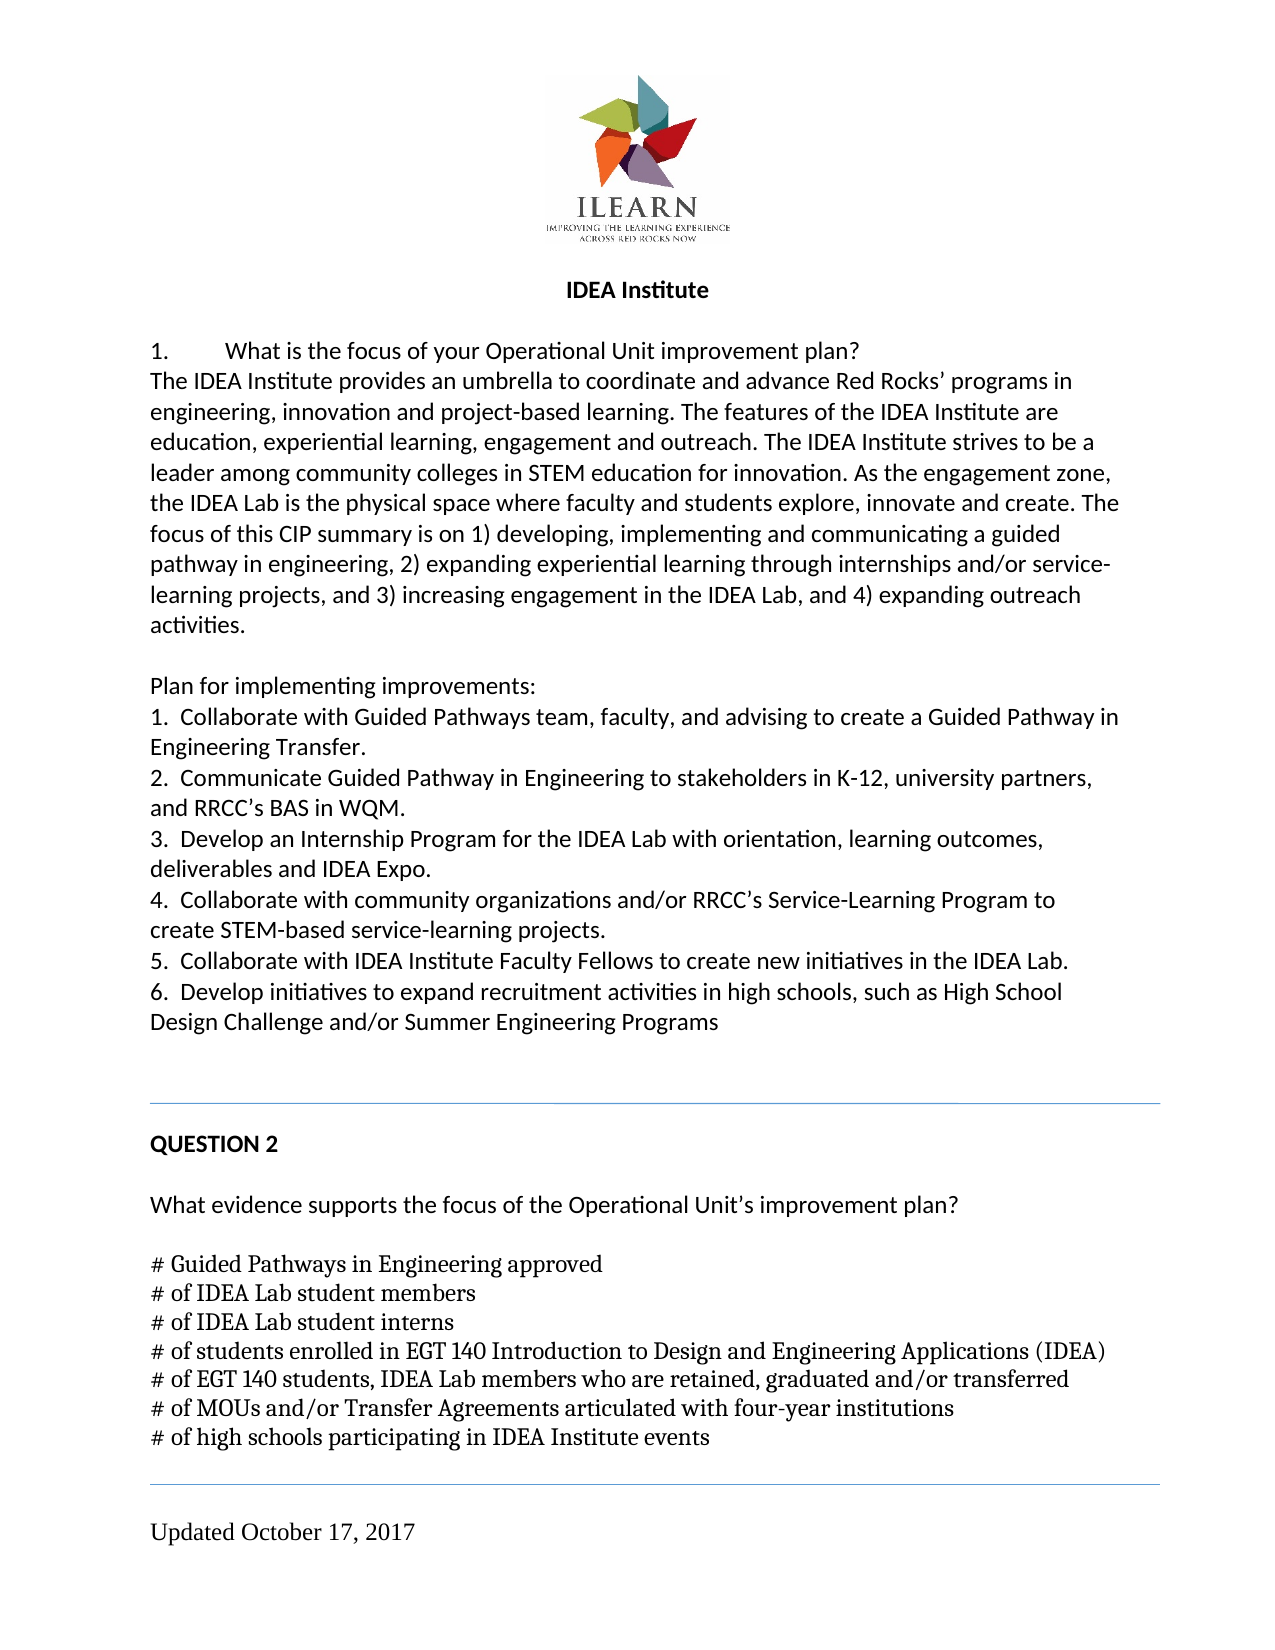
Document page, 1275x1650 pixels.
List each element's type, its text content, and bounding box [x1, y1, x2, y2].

text # of IDEA Lab student members [150, 1279, 1125, 1308]
text 1. Collaborate with Guided Pathways team, faculty, and advising to create a Guided Pathway in Engineering Transfer. [150, 701, 1125, 762]
text # of EGT 140 students, IDEA Lab members who are retained, graduated and/or transferred [150, 1365, 1125, 1394]
text 1. What is the focus of your Operational Unit improvement plan? [150, 335, 1125, 365]
text Plan for implementing improvements: [150, 671, 1125, 701]
text # of high schools participating in IDEA Institute events [150, 1423, 1125, 1452]
text 4. Collaborate with community organizations and/or RRCC’s Service-Learning Program to create STEM-based service-learning projects. [150, 884, 1125, 945]
text 6. Develop initiatives to expand recruitment activities in high schools, such as High School Design Challenge and/or Summer Engineering Programs [150, 976, 1125, 1037]
picture [545, 75, 730, 244]
text 5. Collaborate with IDEA Institute Faculty Fellows to create new initiatives in the IDEA Lab. [150, 945, 1125, 976]
text What evidence supports the focus of the Operational Unit’s improvement plan? [150, 1189, 1125, 1220]
text # of MOUs and/or Transfer Agreements articulated with four-year institutions [150, 1394, 1125, 1423]
text # Guided Pathways in Engineering approved [150, 1250, 1125, 1279]
text 3. Develop an Internship Program for the IDEA Lab with orientation, learning outcomes, deliverables and IDEA Expo. [150, 823, 1125, 884]
text 2. Communicate Guided Pathway in Engineering to stakeholders in K-12, university partners, and RRCC’s BAS in WQM. [150, 762, 1125, 823]
text # of students enrolled in EGT 140 Introduction to Design and Engineering Applications (IDEA) [150, 1337, 1125, 1365]
text The IDEA Institute provides an umbrella to coordinate and advance Red Rocks’ programs in engineering, innovation and project-based learning. The features of the IDEA Institute are education, experiential learning, engagement and outreach. The IDEA Institute strives to be a leader among community colleges in STEM education for innovation. As the engagement zone, the IDEA Lab is the physical space where faculty and students explore, innovate and create. The focus of this CIP summary is on 1) developing, implementing and communicating a guided pathway in engineering, 2) expanding experiential learning through internships and/or service-learning projects, and 3) increasing engagement in the IDEA Lab, and 4) expanding outreach activities. [150, 365, 1125, 640]
text IDEA Institute [150, 274, 1125, 304]
text # of IDEA Lab student interns [150, 1308, 1125, 1337]
text QUESTION 2 [150, 1128, 1125, 1159]
